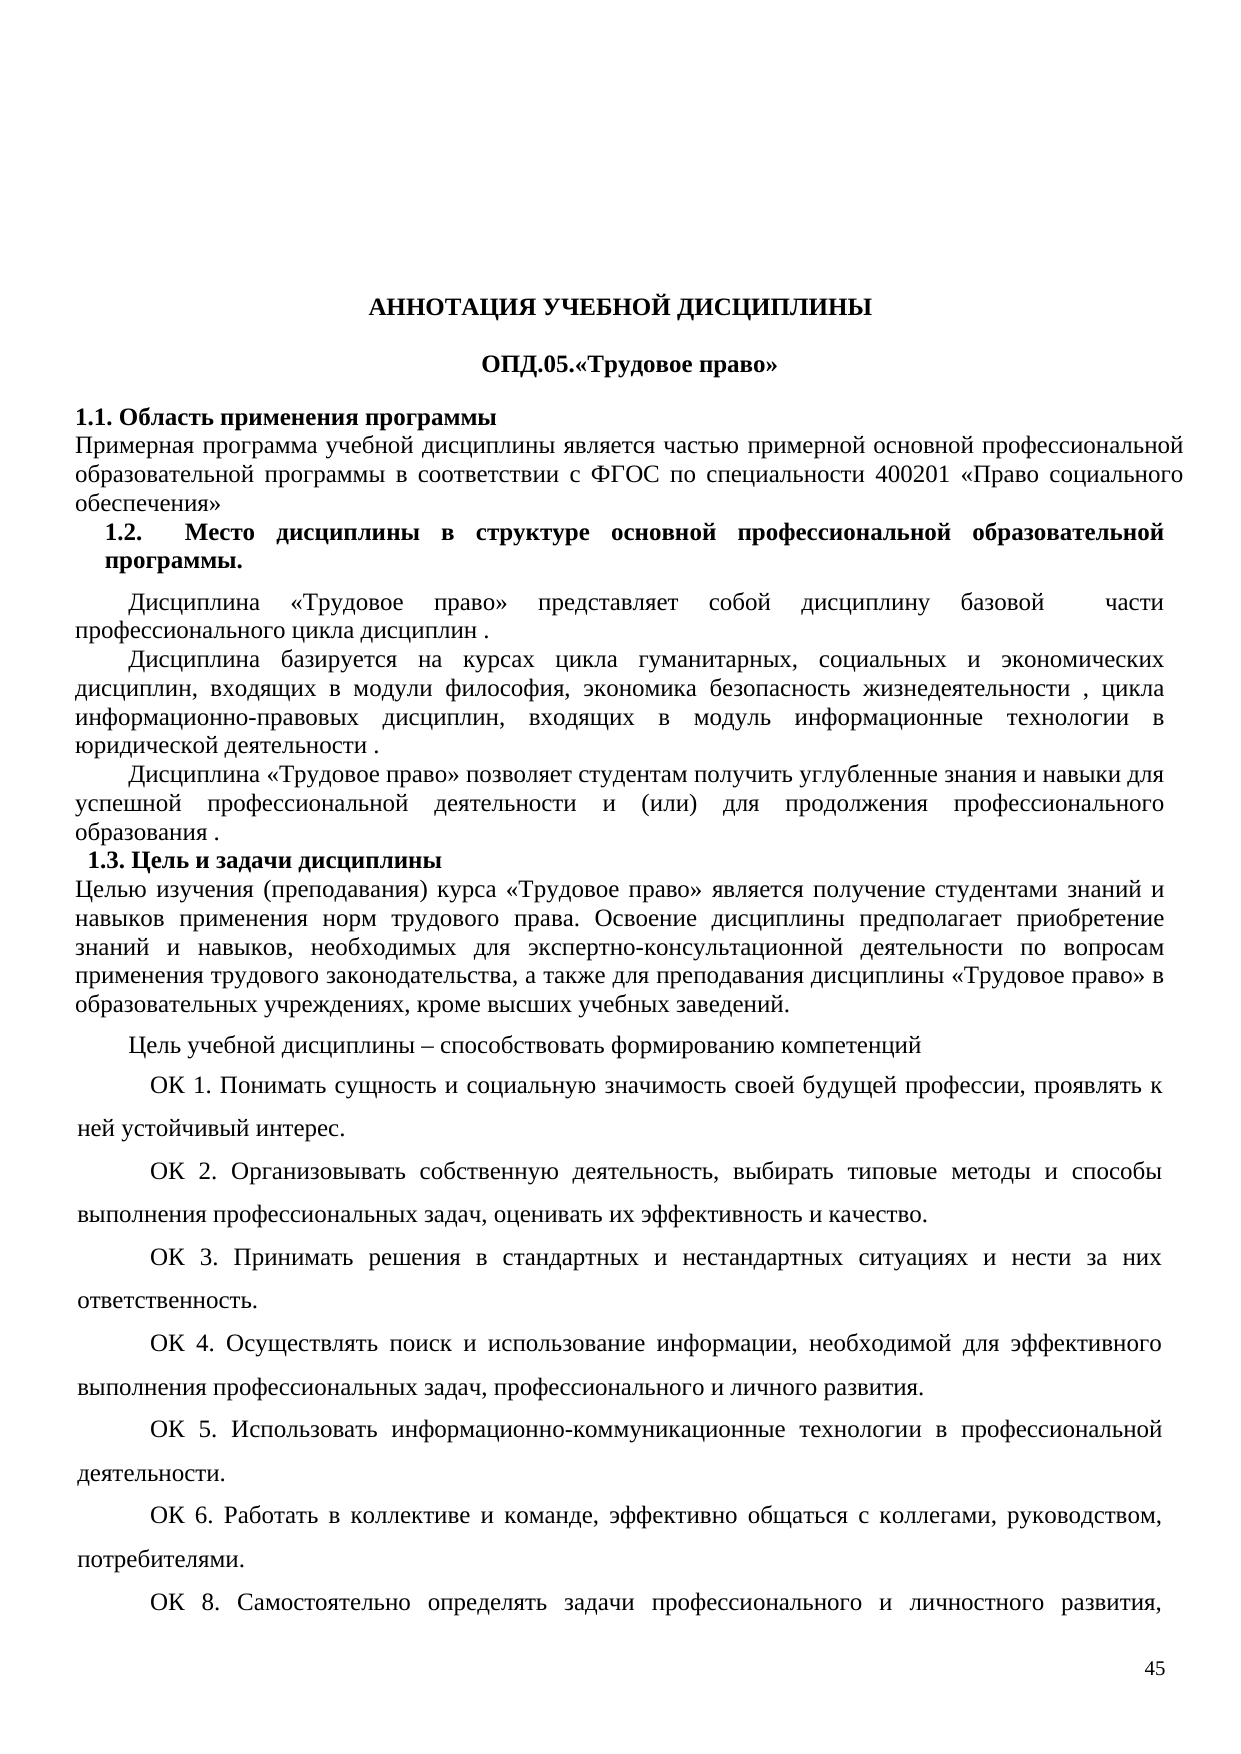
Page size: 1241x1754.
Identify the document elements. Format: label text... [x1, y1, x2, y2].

text 1.3. Цель и задачи дисциплины [75, 846, 1165, 874]
text Примерная программа учебной дисциплины является частью примерной основной профессиональной образовательной программы в соответствии с ФГОС по специальности 400201 «Право социального обеспечения» [75, 431, 1184, 517]
text 1.1. Область применения программы [75, 402, 1184, 431]
text ОК 2. Организовывать собственную деятельность, выбирать типовые методы и способы выполнения профессиональных задач, оценивать их эффективность и качество. [77, 1145, 1163, 1231]
text ОК 5. Использовать информационно-коммуникационные технологии в профессиональной деятельности. [77, 1403, 1163, 1489]
text АННОТАЦИЯ УЧЕБНОЙ ДИСЦИПЛИНЫ [75, 292, 1165, 320]
text Дисциплина базируется на курсах цикла гуманитарных, социальных и экономических дисциплин, входящих в модули философия, экономика безопасность жизнедеятельности , цикла информационно-правовых дисциплин, входящих в модуль информационные технологии в юридической деятельности . [75, 644, 1165, 759]
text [77, 1576, 1163, 1619]
text ОК 4. Осуществлять поиск и использование информации, необходимой для эффективного выполнения профессиональных задач, профессионального и личного развития. [77, 1317, 1163, 1403]
text ОК 6. Работать в коллективе и команде, эффективно общаться с коллегами, руководством, потребителями. [77, 1489, 1163, 1576]
text 1.2. Место дисциплины в структуре основной профессиональной образовательной программы. [104, 517, 1165, 574]
text Дисциплина «Трудовое право» позволяет студентам получить углубленные знания и навыки для успешной профессиональной деятельности и (или) для продолжения профессионального образования . [75, 759, 1165, 846]
text ОПД.05.«Трудовое право» [75, 349, 1184, 378]
text Цель учебной дисциплины – способствовать формированию компетенций [75, 1031, 1165, 1059]
text ОК 3. Принимать решения в стандартных и нестандартных ситуациях и нести за них ответственность. [77, 1231, 1163, 1317]
text ОК 1. Понимать сущность и социальную значимость своей будущей профессии, проявлять к ней устойчивый интерес. [77, 1059, 1163, 1145]
text Целью изучения (преподавания) курса «Трудовое право» является получение студентами знаний и навыков применения норм трудового права. Освоение дисциплины предполагает приобретение знаний и навыков, необходимых для экспертно-консультационной деятельности по вопросам применения трудового законодательства, а также для преподавания дисциплины «Трудовое право» в образовательных учреждениях, кроме высших учебных заведений. [75, 874, 1165, 1018]
text Дисциплина «Трудовое право» представляет собой дисциплину базовой части профессионального цикла дисциплин . [75, 587, 1165, 644]
